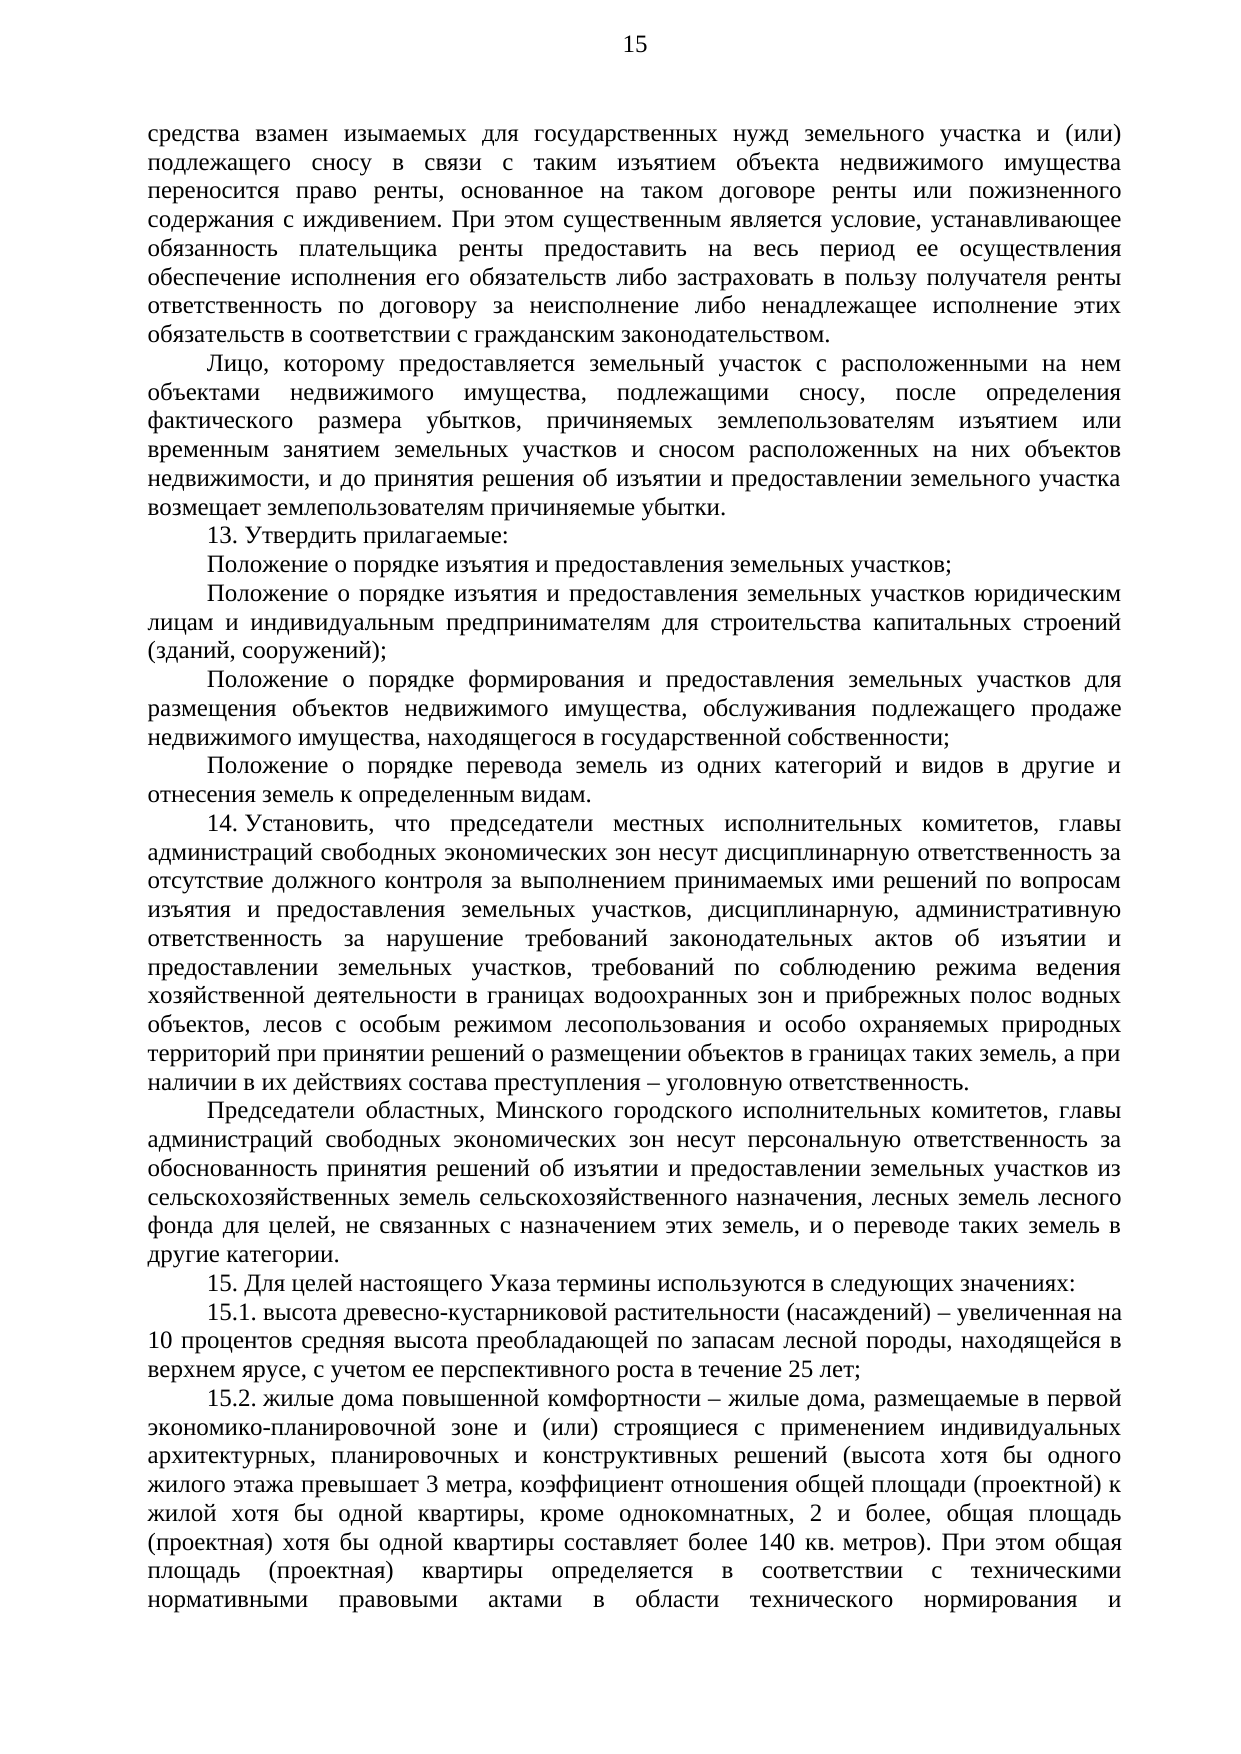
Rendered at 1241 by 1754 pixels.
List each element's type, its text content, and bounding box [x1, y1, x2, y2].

text Лицо, которому предоставляется земельный участок с расположенными на нем объектами недвижимого имущества, подлежащими сносу, после определения фактического размера убытков, причиняемых землепользователям изъятием или временным занятием земельных участков и сносом расположенных на них объектов недвижимости, и до принятия решения об изъятии и предоставлении земельного участка возмещает землепользователям причиняемые убытки. [147, 348, 1122, 521]
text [147, 1383, 1122, 1613]
text Председатели областных, Минского городского исполнительных комитетов, главы администраций свободных экономических зон несут персональную ответственность за обоснованность принятия решений об изъятии и предоставлении земельных участков из сельскохозяйственных земель сельскохозяйственного назначения, лесных земель лесного фонда для целей, не связанных с назначением этих земель, и о переводе таких земель в другие категории. [147, 1096, 1122, 1268]
text 15. Для целей настоящего Указа термины используются в следующих значениях: [147, 1268, 1122, 1297]
text Положение о порядке перевода земель из одних категорий и видов в другие и отнесения земель к определенным видам. [147, 751, 1122, 808]
text Положение о порядке изъятия и предоставления земельных участков; [147, 549, 1122, 578]
text Положение о порядке изъятия и предоставления земельных участков юридическим лицам и индивидуальным предпринимателям для строительства капитальных строений (зданий, сооружений); [147, 578, 1122, 664]
text Положение о порядке формирования и предоставления земельных участков для размещения объектов недвижимого имущества, обслуживания подлежащего продаже недвижимого имущества, находящегося в государственной собственности; [147, 664, 1122, 751]
text 15.1. высота древесно-кустарниковой растительности (насаждений) – увеличенная на 10 процентов средняя высота преобладающей по запасам лесной породы, находящейся в верхнем ярусе, с учетом ее перспективного роста в течение 25 лет; [147, 1297, 1122, 1383]
text 13. Утвердить прилагаемые: [147, 521, 1122, 549]
text 14. Установить, что председатели местных исполнительных комитетов, главы администраций свободных экономических зон несут дисциплинарную ответственность за отсутствие должного контроля за выполнением принимаемых ими решений по вопросам изъятия и предоставления земельных участков, дисциплинарную, административную ответственность за нарушение требований законодательных актов об изъятии и предоставлении земельных участков, требований по соблюдению режима ведения хозяйственной деятельности в границах водоохранных зон и прибрежных полос водных объектов, лесов с особым режимом лесопользования и особо охраняемых природных территорий при принятии решений о размещении объектов в границах таких земель, а при наличии в их действиях состава преступления – уголовную ответственность. [147, 808, 1122, 1096]
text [147, 118, 1122, 348]
